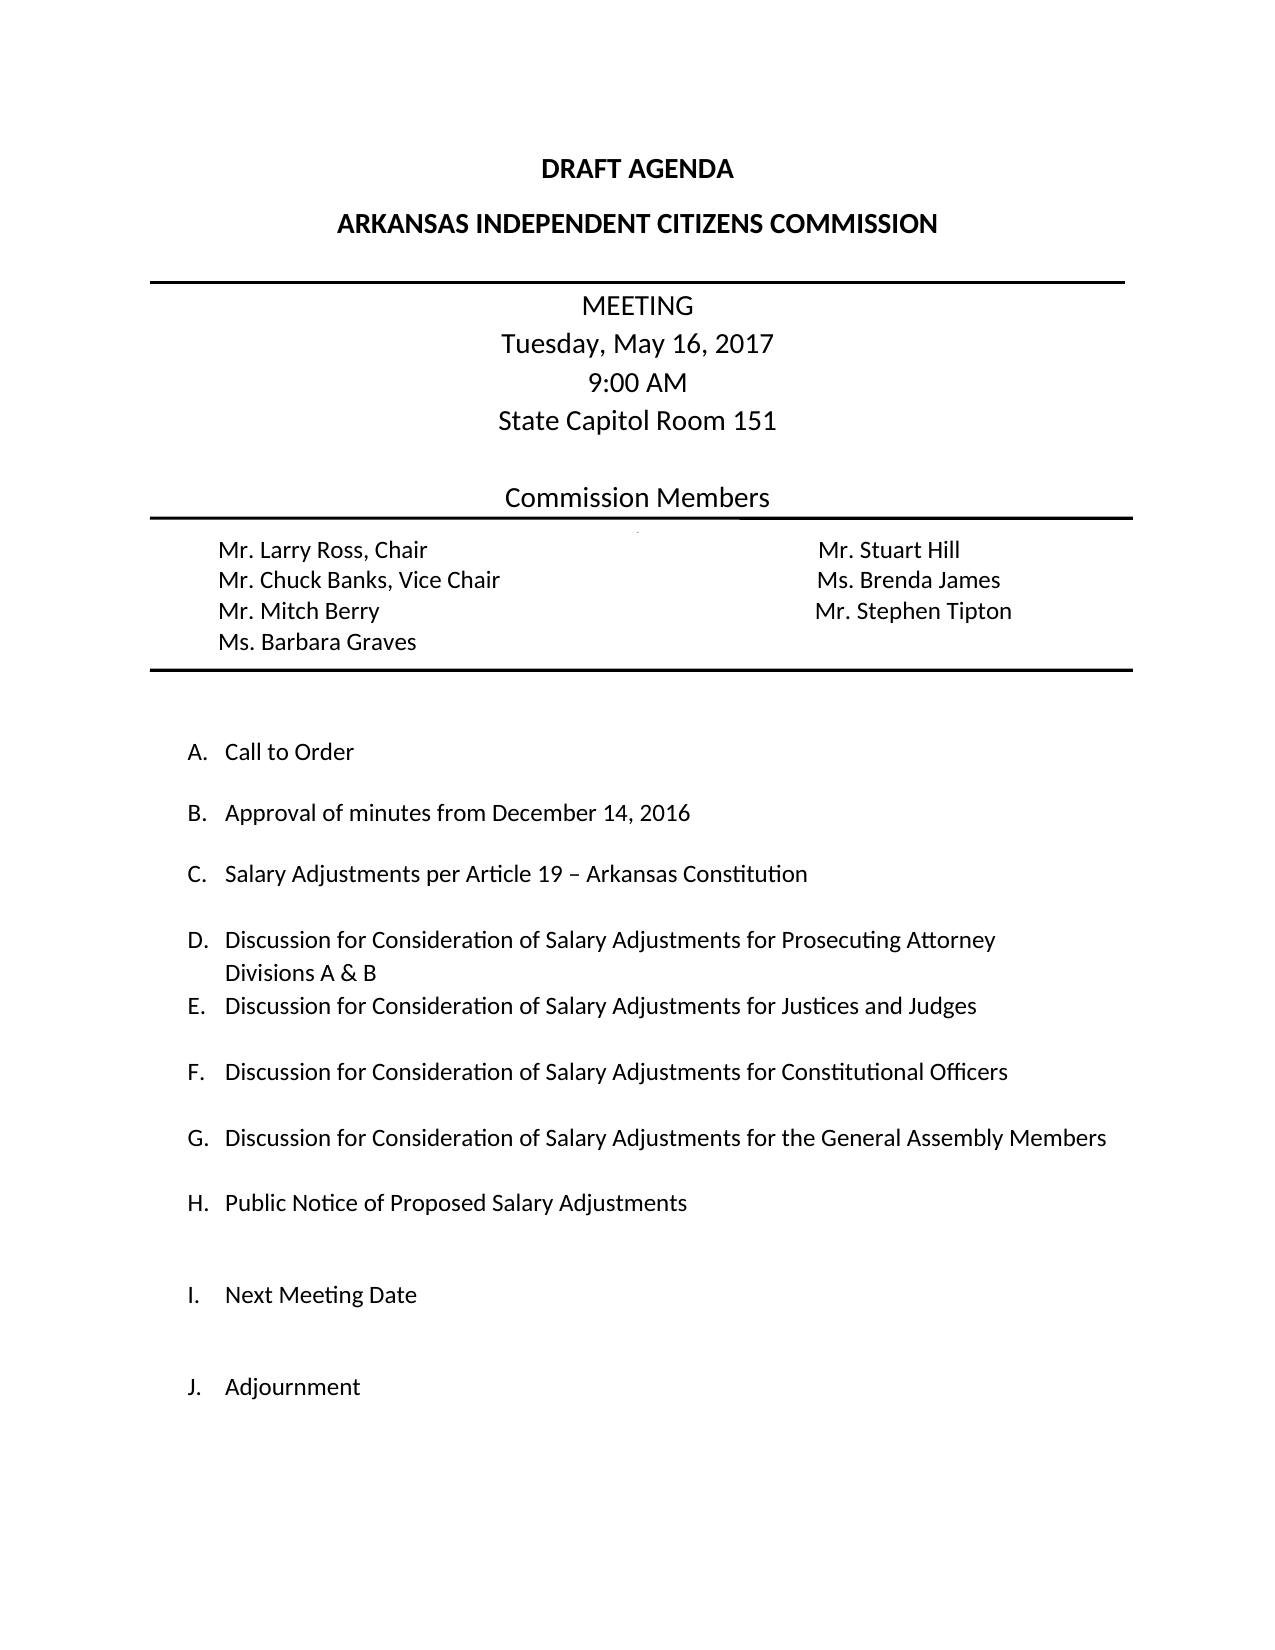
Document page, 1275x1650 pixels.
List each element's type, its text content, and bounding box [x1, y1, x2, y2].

text ARKANSAS INDEPENDENT CITIZENS COMMISSION [150, 205, 1125, 241]
text State Capitol Room 151 [150, 402, 1125, 438]
text DRAFT AGENDA [150, 150, 1125, 186]
list Call to Order [187, 736, 1125, 767]
text Mr. Chuck Banks, Vice Chair Ms. Brenda James [150, 564, 1125, 595]
list Adjournment [187, 1371, 1125, 1401]
text MEETING [150, 287, 1125, 323]
list Divisions A & B [225, 957, 1191, 988]
list Public Notice of Proposed Salary Adjustments [187, 1187, 1125, 1218]
list Discussion for Consideration of Salary Adjustments for Justices and Judges [187, 990, 1125, 1021]
list Approval of minutes from December 14, 2016 [187, 797, 1125, 828]
text Tuesday, May 16, 2017 [150, 326, 1125, 361]
list Salary Adjustments per Article 19 – Arkansas Constitution [187, 858, 1125, 889]
list Next Meeting Date [187, 1279, 1125, 1309]
text 9:00 AM [150, 364, 1125, 400]
text Ms. Barbara Graves [150, 626, 1125, 656]
text Commission Members [150, 479, 1125, 515]
text Mr. Larry Ross, Chair Mr. Stuart Hill [150, 534, 1125, 564]
list Discussion for Consideration of Salary Adjustments for the General Assembly Members [187, 1122, 1125, 1152]
list Discussion for Consideration of Salary Adjustments for Prosecuting Attorney [187, 924, 1191, 955]
list Discussion for Consideration of Salary Adjustments for Constitutional Officers [187, 1056, 1125, 1086]
text Mr. Mitch Berry Mr. Stephen Tipton [150, 595, 1125, 626]
